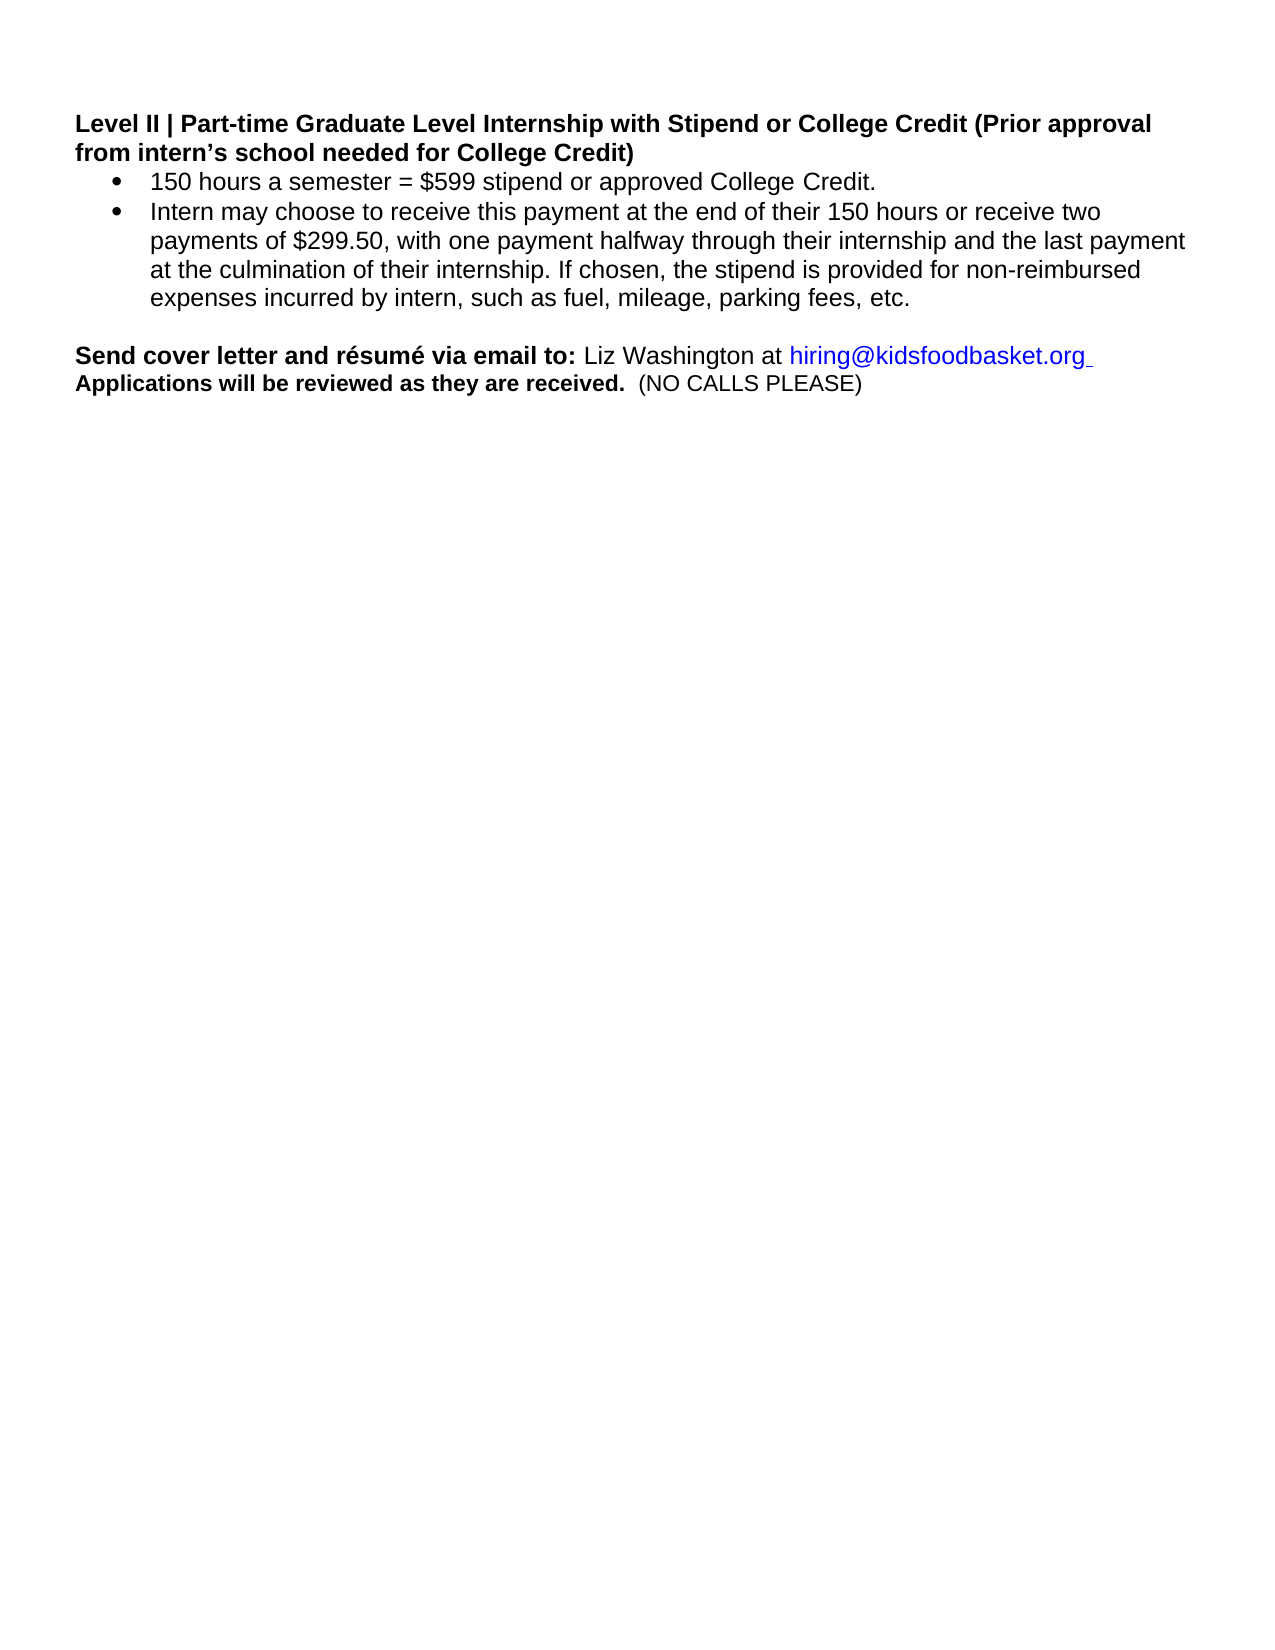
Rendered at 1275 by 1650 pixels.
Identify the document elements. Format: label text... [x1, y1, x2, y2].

list Intern may choose to receive this payment at the end of their 150 hours or receive two payments of $299.50, with one payment halfway through their internship and the last payment at the culmination of their internship. If chosen, the stipend is provided for non-reimbursed expenses incurred by intern, such as fuel, mileage, parking fees, etc. [112, 197, 1187, 312]
list 150 hours a semester = $599 stipend or approved College Credit. [112, 166, 1210, 197]
subtitle Level II | Part-time Graduate Level Internship with Stipend or College Credit (Prior approval from intern’s school needed for College Credit) [75, 109, 1189, 166]
text Send cover letter and résumé via email to: Liz Washington at hiring@kidsfoodbasket.org Applications will be reviewed as they are received. (NO CALLS PLEASE) [75, 341, 1160, 396]
